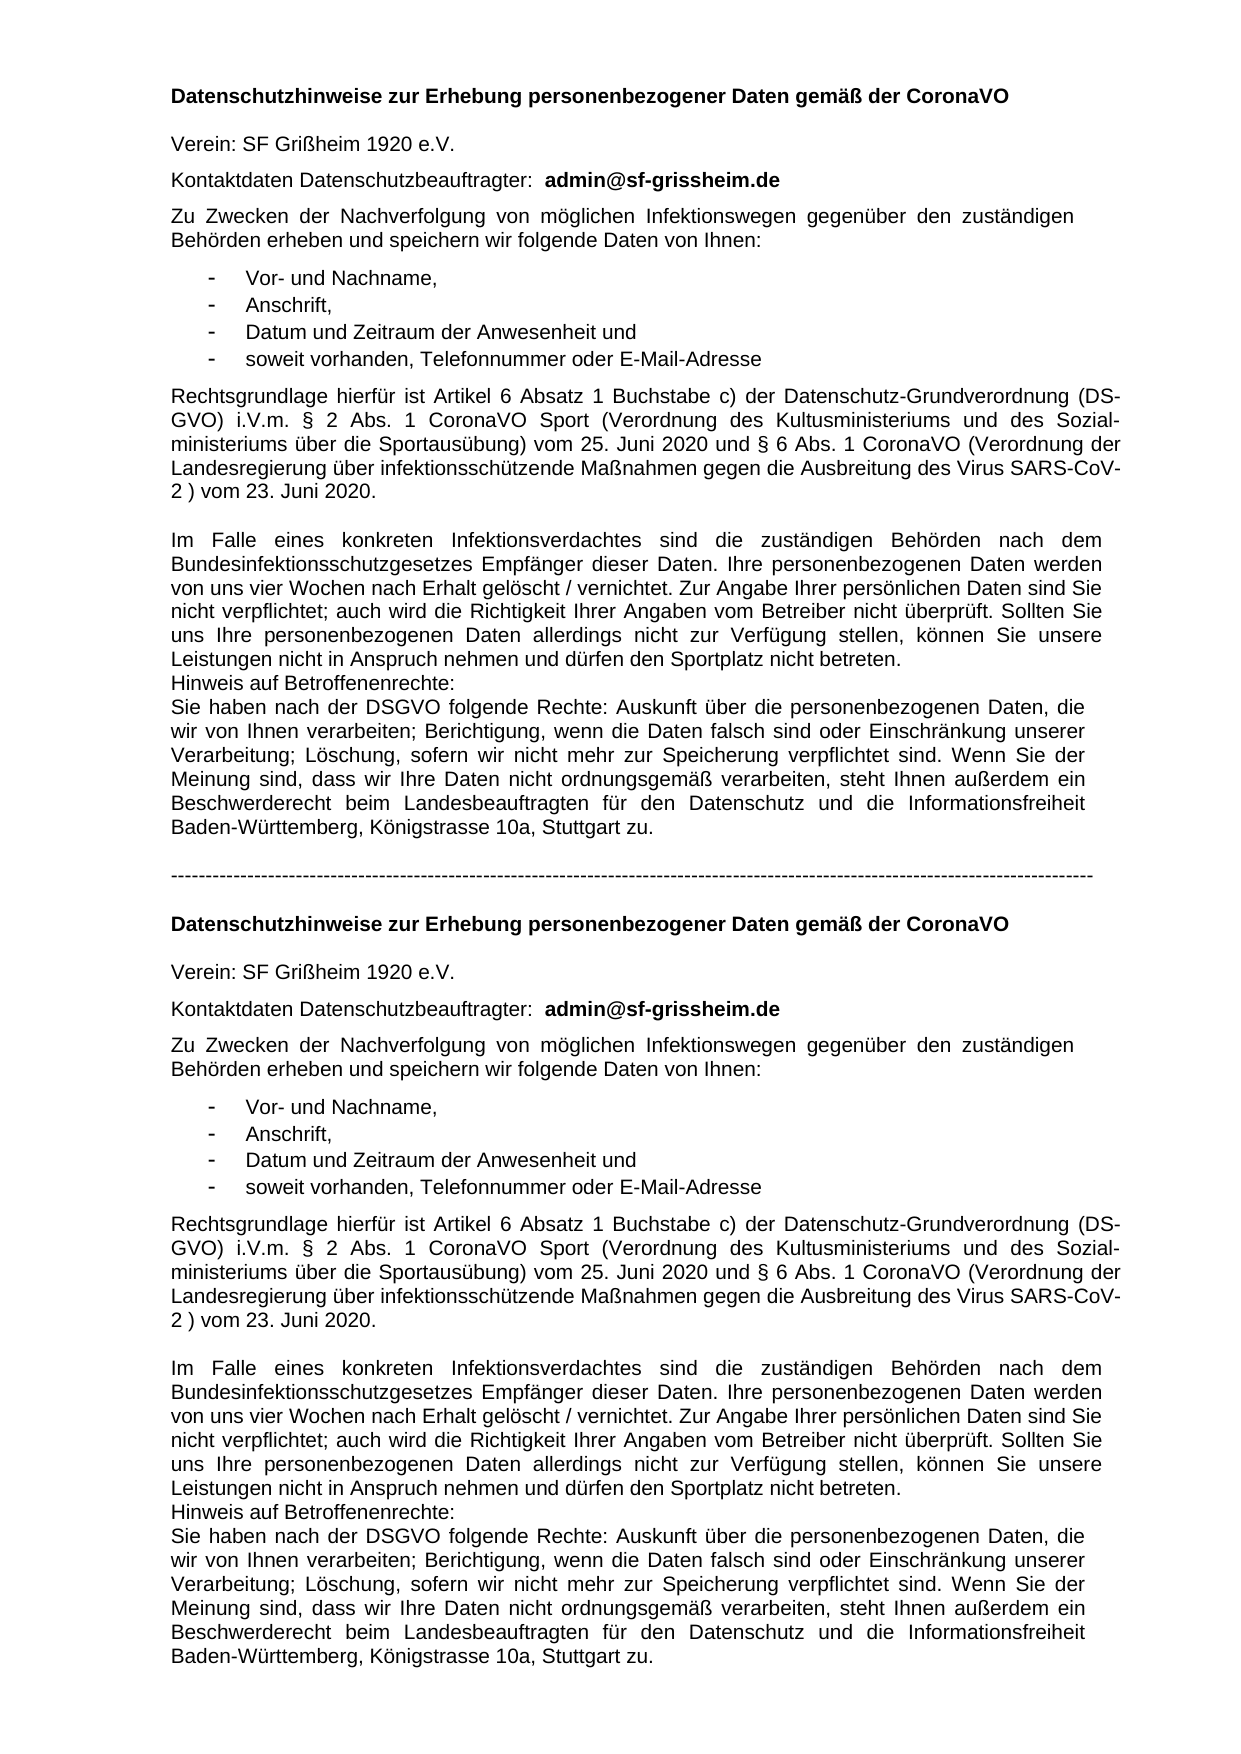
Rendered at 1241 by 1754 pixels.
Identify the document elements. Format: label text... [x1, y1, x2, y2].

list soweit vorhanden, Telefonnummer oder E-Mail-Adresse [208, 1173, 1122, 1200]
text Sie haben nach der DSGVO folgende Rechte: Auskunft über die personenbezogenen Daten, die wir von Ihnen verarbeiten; Berichtigung, wenn die Daten falsch sind oder Einschränkung unserer Verarbeitung; Löschung, sofern wir nicht mehr zur Speicherung verpflichtet sind. Wenn Sie der Meinung sind, dass wir Ihre Daten nicht ordnungsgemäß verarbeiten, steht Ihnen außerdem ein Beschwerderecht beim Landesbeauftragten für den Datenschutz und die Informationsfreiheit Baden-Württemberg, Königstrasse 10a, Stuttgart zu. [171, 1524, 1087, 1668]
text Im Falle eines konkreten Infektionsverdachtes sind die zuständigen Behörden nach dem Bundesinfektionsschutzgesetzes Empfänger dieser Daten. Ihre personenbezogenen Daten werden von uns vier Wochen nach Erhalt gelöscht / vernichtet. Zur Angabe Ihrer persönlichen Daten sind Sie nicht verpflichtet; auch wird die Richtigkeit Ihrer Angaben vom Betreiber nicht überprüft. Sollten Sie uns Ihre personenbezogenen Daten allerdings nicht zur Verfügung stellen, können Sie unsere Leistungen nicht in Anspruch nehmen und dürfen den Sportplatz nicht betreten. [171, 527, 1103, 671]
text Zu Zwecken der Nachverfolgung von möglichen Infektionswegen gegenüber den zuständigen Behörden erheben und speichern wir folgende Daten von Ihnen: [171, 204, 1076, 252]
list Anschrift, [208, 1120, 1122, 1147]
text ------------------------------------------------------------------------------------------------------------------------------------- [171, 863, 1122, 887]
list Vor- und Nachname, [208, 264, 1122, 291]
text Hinweis auf Betroffenenrechte: [171, 671, 1103, 695]
text Im Falle eines konkreten Infektionsverdachtes sind die zuständigen Behörden nach dem Bundesinfektionsschutzgesetzes Empfänger dieser Daten. Ihre personenbezogenen Daten werden von uns vier Wochen nach Erhalt gelöscht / vernichtet. Zur Angabe Ihrer persönlichen Daten sind Sie nicht verpflichtet; auch wird die Richtigkeit Ihrer Angaben vom Betreiber nicht überprüft. Sollten Sie uns Ihre personenbezogenen Daten allerdings nicht zur Verfügung stellen, können Sie unsere Leistungen nicht in Anspruch nehmen und dürfen den Sportplatz nicht betreten. [171, 1356, 1103, 1500]
list soweit vorhanden, Telefonnummer oder E-Mail-Adresse [208, 344, 1122, 371]
text Verein: SF Grißheim 1920 e.V. [171, 960, 1122, 984]
list Datum und Zeitraum der Anwesenheit und [208, 1147, 1122, 1173]
text Hinweis auf Betroffenenrechte: [171, 1500, 1103, 1524]
list Datum und Zeitraum der Anwesenheit und [208, 318, 1122, 344]
text Rechtsgrundlage hierfür ist Artikel 6 Absatz 1 Buchstabe c) der Datenschutz-Grundverordnung (DS-GVO) i.V.m. § 2 Abs. 1 CoronaVO Sport (Verordnung des Kultusministeriums und des Sozial-ministeriums über die Sportausübung) vom 25. Juni 2020 und § 6 Abs. 1 CoronaVO (Verordnung der Landesregierung über infektionsschützende Maßnahmen gegen die Ausbreitung des Virus SARS-CoV-2 ) vom 23. Juni 2020. [171, 383, 1122, 503]
text Kontaktdaten Datenschutzbeauftragter: admin@sf-grissheim.de [171, 996, 1122, 1020]
list Anschrift, [208, 291, 1122, 318]
text Kontaktdaten Datenschutzbeauftragter: admin@sf-grissheim.de [171, 168, 1122, 192]
list Vor- und Nachname, [208, 1093, 1122, 1120]
text Datenschutzhinweise zur Erhebung personenbezogener Daten gemäß der CoronaVO [171, 912, 1122, 936]
text Datenschutzhinweise zur Erhebung personenbezogener Daten gemäß der CoronaVO [171, 83, 1122, 107]
text Rechtsgrundlage hierfür ist Artikel 6 Absatz 1 Buchstabe c) der Datenschutz-Grundverordnung (DS-GVO) i.V.m. § 2 Abs. 1 CoronaVO Sport (Verordnung des Kultusministeriums und des Sozial-ministeriums über die Sportausübung) vom 25. Juni 2020 und § 6 Abs. 1 CoronaVO (Verordnung der Landesregierung über infektionsschützende Maßnahmen gegen die Ausbreitung des Virus SARS-CoV-2 ) vom 23. Juni 2020. [171, 1212, 1122, 1332]
text Verein: SF Grißheim 1920 e.V. [171, 131, 1122, 155]
text Sie haben nach der DSGVO folgende Rechte: Auskunft über die personenbezogenen Daten, die wir von Ihnen verarbeiten; Berichtigung, wenn die Daten falsch sind oder Einschränkung unserer Verarbeitung; Löschung, sofern wir nicht mehr zur Speicherung verpflichtet sind. Wenn Sie der Meinung sind, dass wir Ihre Daten nicht ordnungsgemäß verarbeiten, steht Ihnen außerdem ein Beschwerderecht beim Landesbeauftragten für den Datenschutz und die Informationsfreiheit Baden-Württemberg, Königstrasse 10a, Stuttgart zu. [171, 695, 1087, 839]
text Zu Zwecken der Nachverfolgung von möglichen Infektionswegen gegenüber den zuständigen Behörden erheben und speichern wir folgende Daten von Ihnen: [171, 1033, 1076, 1081]
